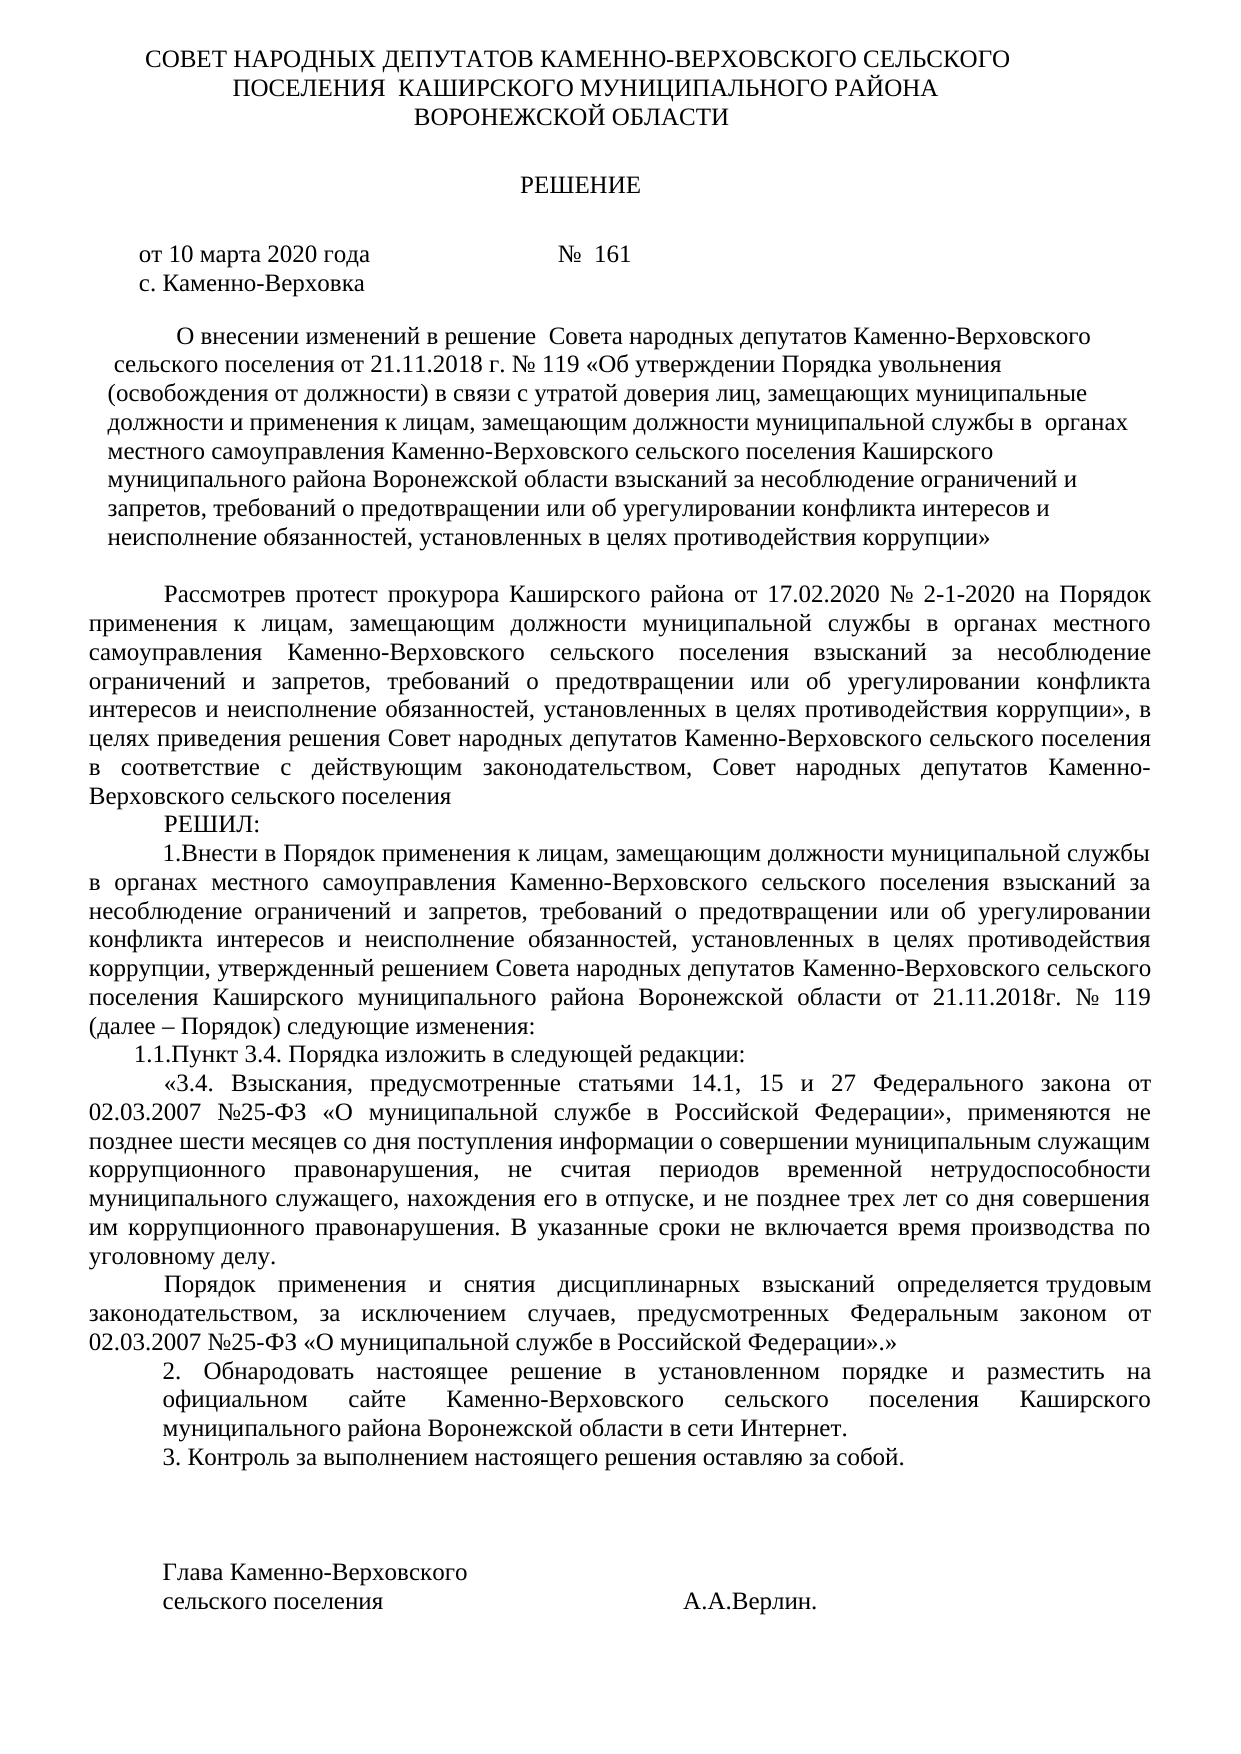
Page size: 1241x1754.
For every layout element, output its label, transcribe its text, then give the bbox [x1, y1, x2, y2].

subtitle сельского поселения от 21.11.2018 г. № 119 «Об утверждении Порядка увольнения [89, 349, 1152, 378]
text сельского поселения А.А.Верлин. [89, 1586, 1152, 1614]
subtitle РЕШЕНИЕ [89, 171, 1152, 199]
subtitle запретов, требований о предотвращении или об урегулировании конфликта интересов и [89, 493, 1152, 522]
text Порядок применения и снятия дисциплинарных взысканий определяется трудовым законодательством, за исключением случаев, предусмотренных Федеральным законом от 02.03.2007 №25-ФЗ «О муниципальной службе в Российской Федерации».» [89, 1269, 1152, 1356]
subtitle (освобождения от должности) в связи с утратой доверия лиц, замещающих муниципальные [89, 378, 1152, 407]
subtitle неисполнение обязанностей, установленных в целях противодействия коррупции» [89, 522, 1152, 551]
text ВОРОНЕЖСКОЙ ОБЛАСТИ [89, 102, 1152, 131]
text Глава Каменно-Верховского [89, 1557, 1152, 1586]
subtitle с. Каменно-Верховка [89, 268, 1152, 297]
subtitle местного самоуправления Каменно-Верховского сельского поселения Каширского [89, 436, 1152, 464]
text 1.1.Пункт 3.4. Порядка изложить в следующей редакции: [134, 1039, 1152, 1068]
text 1.Внести в Порядок применения к лицам, замещающим должности муниципальной службы в органах местного самоуправления Каменно-Верховского сельского поселения взысканий за несоблюдение ограничений и запретов, требований о предотвращении или об урегулировании конфликта интересов и неисполнение обязанностей, установленных в целях противодействия коррупции, утвержденный решением Совета народных депутатов Каменно-Верховского сельского поселения Каширского муниципального района Воронежской области от 21.11.2018г. № 119 (далее – Порядок) следующие изменения: [89, 838, 1152, 1039]
list 2. Обнародовать настоящее решение в установленном порядке и разместить на официальном сайте Каменно-Верховского сельского поселения Каширского муниципального района Воронежской области в сети Интернет. [162, 1356, 1152, 1442]
subtitle должности и применения к лицам, замещающим должности муниципальной службы в органах [89, 407, 1152, 436]
text «3.4. Взыскания, предусмотренные статьями 14.1, 15 и 27 Федерального закона от 02.03.2007 №25-ФЗ «О муниципальной службе в Российской Федерации», применяются не позднее шести месяцев со дня поступления информации о совершении муниципальным служащим коррупционного правонарушения, не считая периодов временной нетрудоспособности муниципального служащего, нахождения его в отпуске, и не позднее трех лет со дня совершения им коррупционного правонарушения. В указанные сроки не включается время производства по уголовному делу. [89, 1068, 1152, 1269]
text Рассмотрев протест прокурора Каширского района от 17.02.2020 № 2-1-2020 на Порядок применения к лицам, замещающим должности муниципальной службы в органах местного самоуправления Каменно-Верховского сельского поселения взысканий за несоблюдение ограничений и запретов, требований о предотвращении или об урегулировании конфликта интересов и неисполнение обязанностей, установленных в целях противодействия коррупции», в целях приведения решения Совет народных депутатов Каменно-Верховского сельского поселения в соответствие с действующим законодательством, Совет народных депутатов Каменно-Верховского сельского поселения [89, 579, 1152, 809]
text 3. Контроль за выполнением настоящего решения оставляю за собой. [89, 1442, 1152, 1471]
subtitle муниципального района Воронежской области взысканий за несоблюдение ограничений и [89, 464, 1152, 493]
text РЕШИЛ: [89, 809, 1152, 838]
subtitle О внесении изменений в решение Совета народных депутатов Каменно-Верховского [89, 321, 1152, 349]
text от 10 марта 2020 года № 161 [89, 239, 1152, 268]
text СОВЕТ НАРОДНЫХ ДЕПУТАТОВ КАМЕННО-ВЕРХОВСКОГО СЕЛЬСКОГО [89, 44, 1152, 73]
text ПОСЕЛЕНИЯ КАШИРСКОГО МУНИЦИПАЛЬНОГО РАЙОНА [89, 73, 1152, 102]
